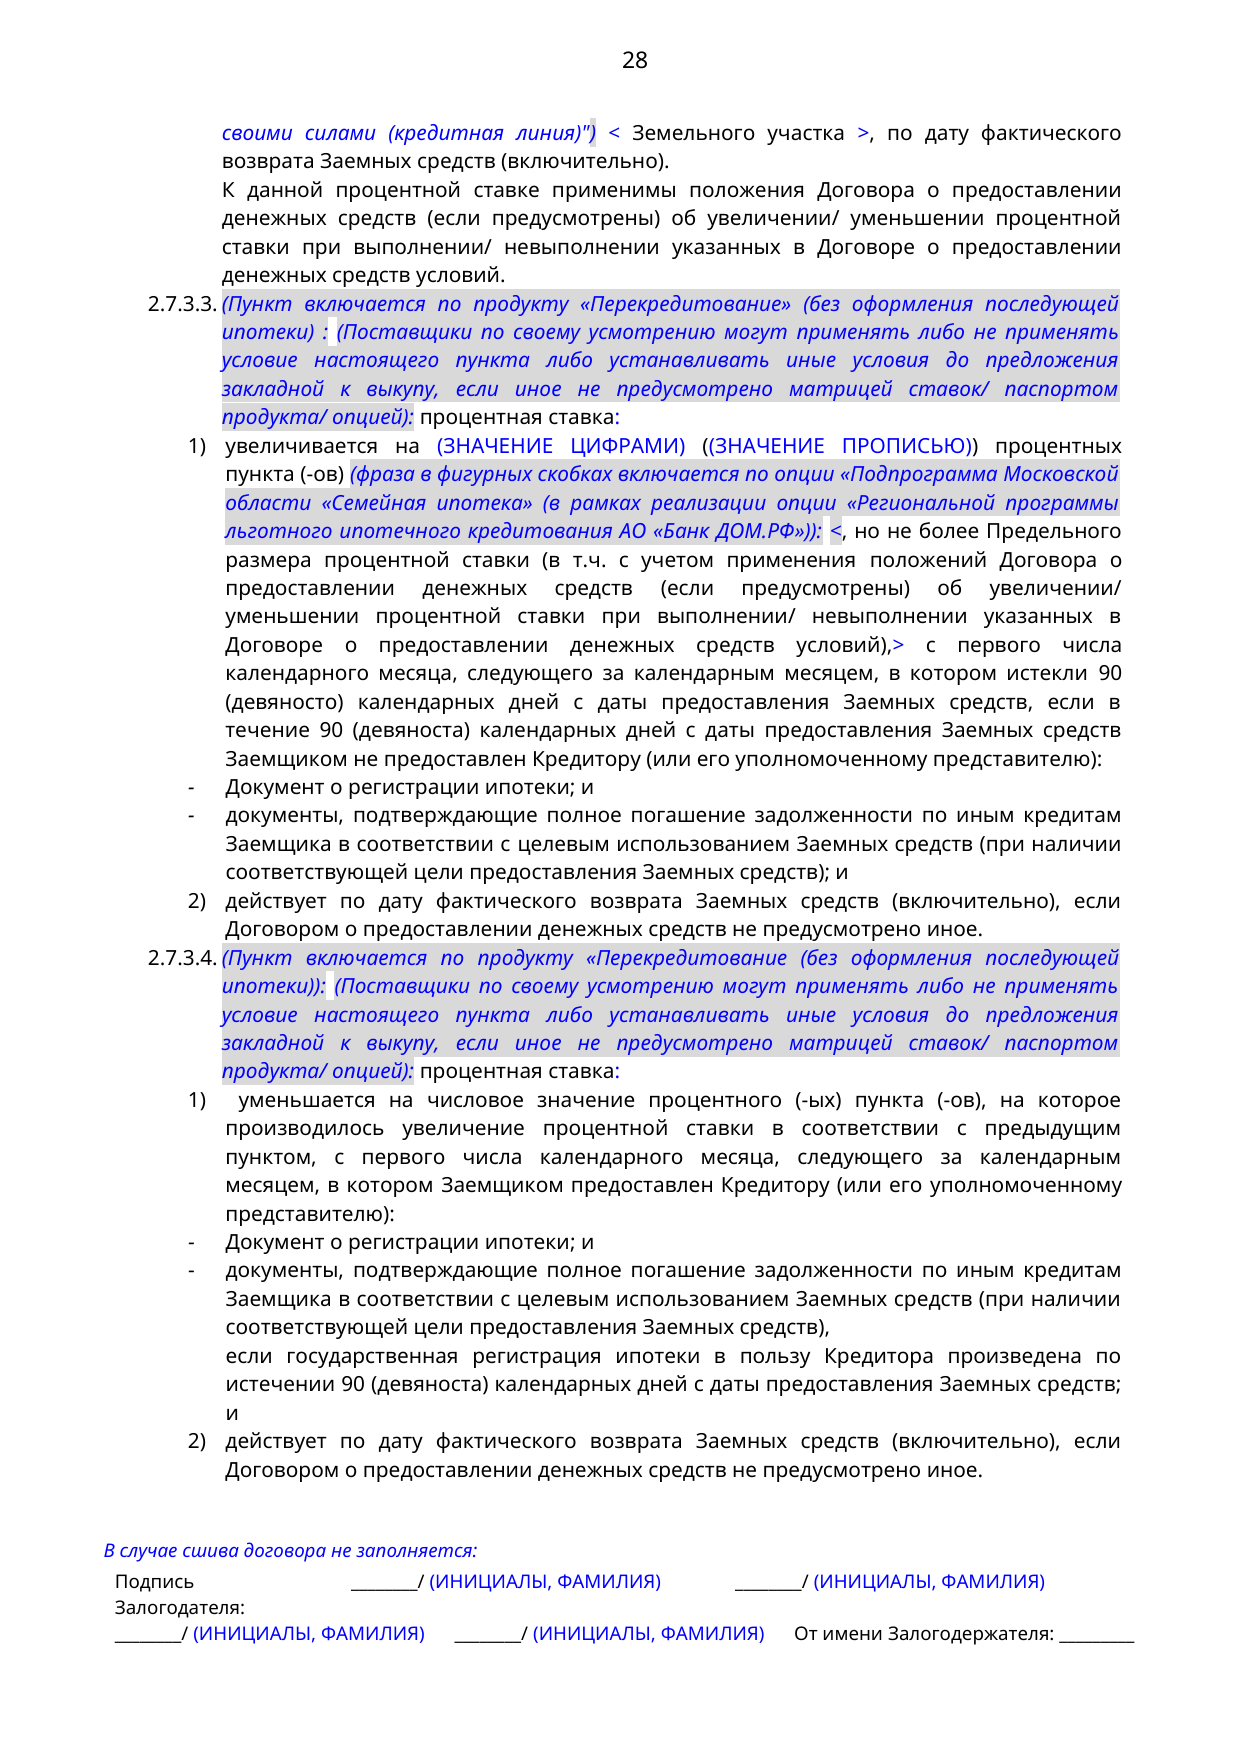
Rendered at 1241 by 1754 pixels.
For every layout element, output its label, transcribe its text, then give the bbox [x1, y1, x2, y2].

list если государственная регистрация ипотеки в пользу Кредитора произведена по истечении 90 (девяноста) календарных дней с даты предоставления Заемных средств; и [225, 1341, 1122, 1426]
list документы, подтверждающие полное погашение задолженности по иным кредитам Заемщика в соответствии с целевым использованием Заемных средств (при наличии соответствующей цели предоставления Заемных средств), [188, 1256, 1122, 1341]
list Документ о регистрации ипотеки; и [188, 1227, 1122, 1256]
list действует по дату фактического возврата Заемных средств (включительно), если Договором о предоставлении денежных средств не предусмотрено иное. [188, 886, 1122, 943]
list Документ о регистрации ипотеки; и [188, 772, 1122, 801]
list (Пункт включается по продукту «Перекредитование» (без оформления последующей ипотеки) : (Поставщики по своему усмотрению могут применять либо не применять условие настоящего пункта либо устанавливать иные условия до предложения закладной к выкупу, если иное не предусмотрено матрицей ставок/ паспортом продукта/ опцией): процентная ставка: [148, 289, 1122, 431]
list К данной процентной ставке применимы положения Договора о предоставлении денежных средств (если предусмотрены) об увеличении/ уменьшении процентной ставки при выполнении/ невыполнении указанных в Договоре о предоставлении денежных средств условий. [222, 175, 1122, 289]
list действует по дату фактического возврата Заемных средств (включительно), если Договором о предоставлении денежных средств не предусмотрено иное. [188, 1426, 1122, 1483]
list уменьшается на числовое значение процентного (-ых) пункта (-ов), на которое производилось увеличение процентной ставки в соответствии с предыдущим пунктом, с первого числа календарного месяца, следующего за календарным месяцем, в котором Заемщиком предоставлен Кредитору (или его уполномоченному представителю): [188, 1085, 1122, 1227]
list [148, 118, 1122, 175]
list документы, подтверждающие полное погашение задолженности по иным кредитам Заемщика в соответствии с целевым использованием Заемных средств (при наличии соответствующей цели предоставления Заемных средств); и [188, 801, 1122, 886]
list (Пункт включается по продукту «Перекредитование (без оформления последующей ипотеки)): (Поставщики по своему усмотрению могут применять либо не применять условие настоящего пункта либо устанавливать иные условия до предложения закладной к выкупу, если иное не предусмотрено матрицей ставок/ паспортом продукта/ опцией): процентная ставка: [414, 943, 1122, 1085]
list увеличивается на (ЗНАЧЕНИЕ ЦИФРАМИ) ((ЗНАЧЕНИЕ ПРОПИСЬЮ)) процентных пункта (-ов) (фраза в фигурных скобках включается по опции «Подпрограмма Московской области «Семейная ипотека» (в рамках реализации опции «Региональной программы льготного ипотечного кредитования АО «Банк ДОМ.РФ»)): <, но не более Предельного размера процентной ставки (в т.ч. с учетом применения положений Договора о предоставлении денежных средств (если предусмотрены) об увеличении/ уменьшении процентной ставки при выполнении/ невыполнении указанных в Договоре о предоставлении денежных средств условий),> с первого числа календарного месяца, следующего за календарным месяцем, в котором истекли 90 (девяносто) календарных дней с даты предоставления Заемных средств, если в течение 90 (девяноста) календарных дней с даты предоставления Заемных средств Заемщиком не предоставлен Кредитору (или его уполномоченному представителю): [188, 431, 1122, 772]
